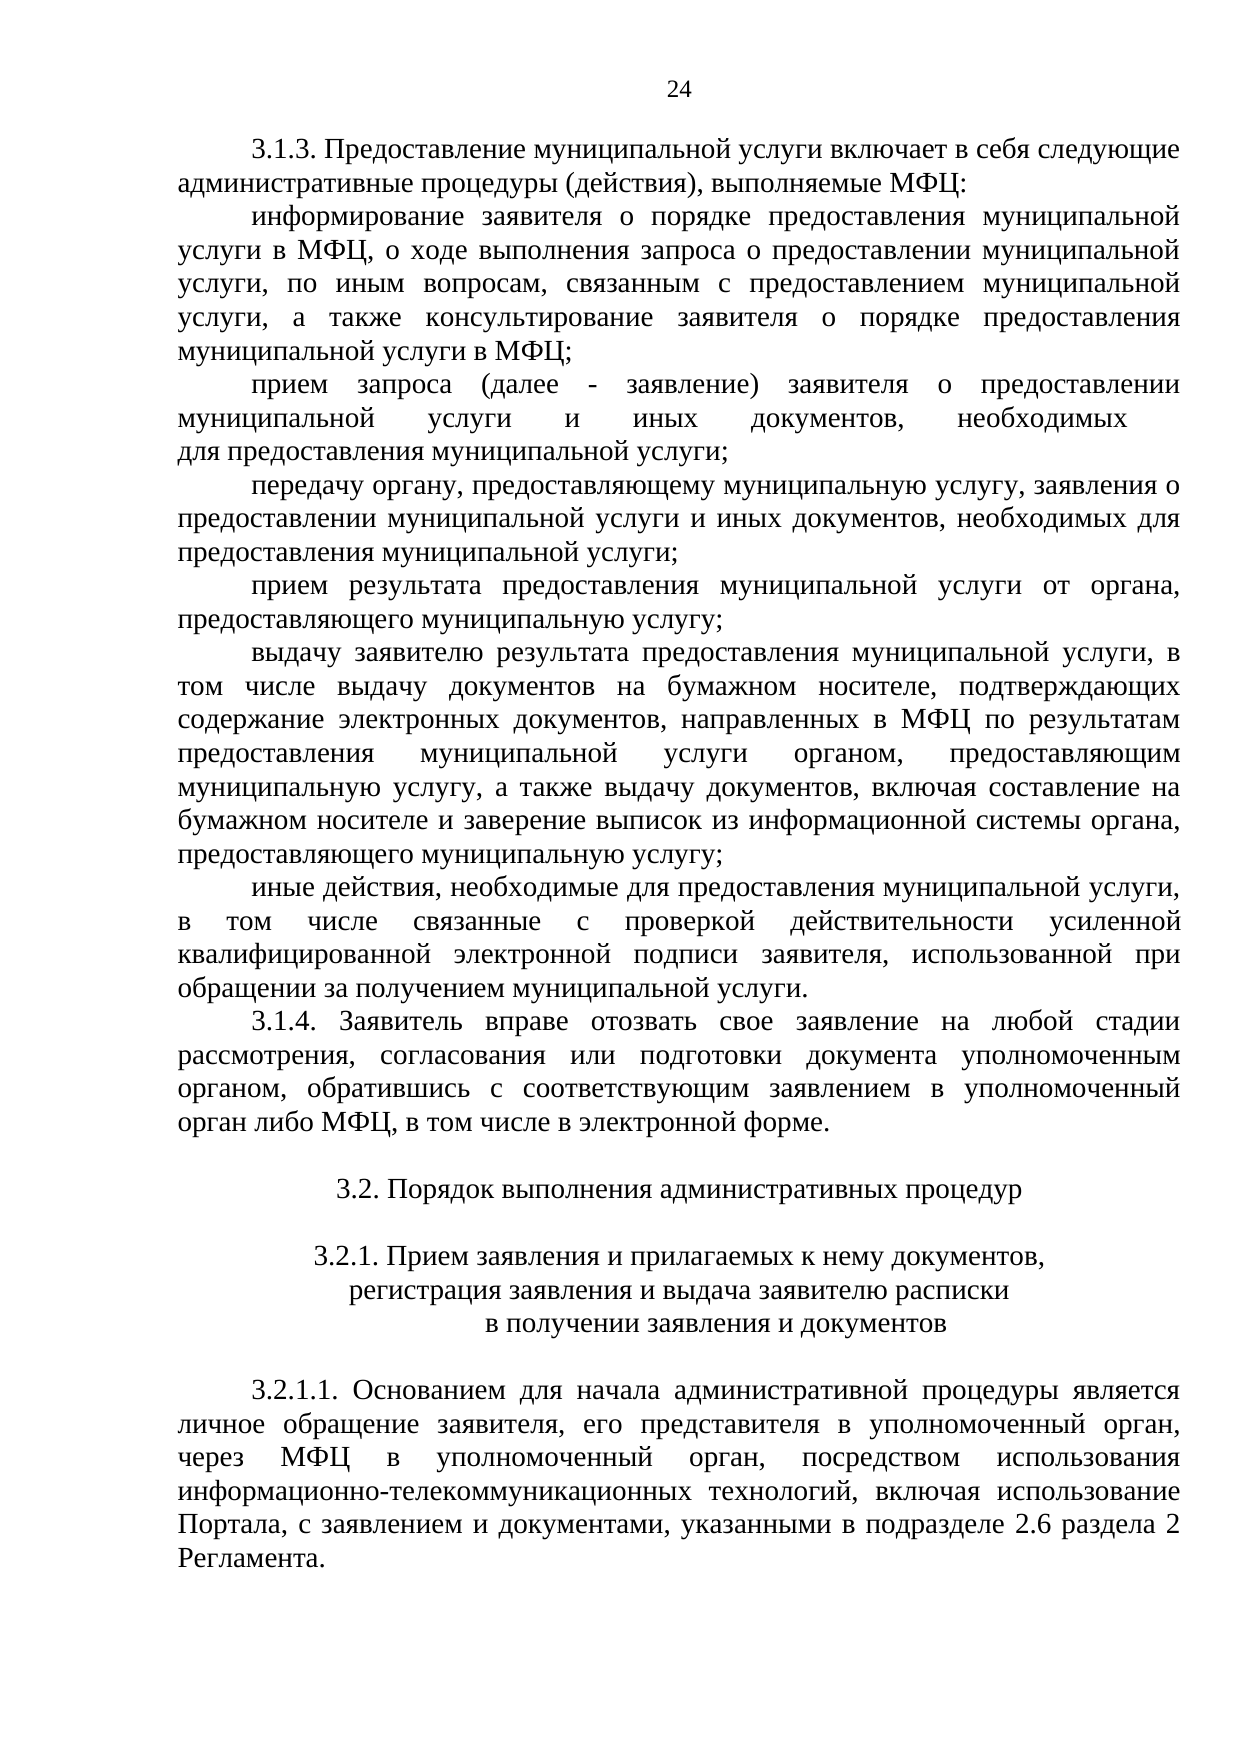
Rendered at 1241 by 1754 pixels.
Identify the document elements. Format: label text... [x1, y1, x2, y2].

text 3.2. Порядок выполнения административных процедур [177, 1171, 1181, 1205]
text 3.1.4. Заявитель вправе отозвать свое заявление на любой стадии рассмотрения, согласования или подготовки документа уполномоченным органом, обратившись с соответствующим заявлением в уполномоченный орган либо МФЦ, в том числе в электронной форме. [177, 1003, 1181, 1138]
text прием запроса (далее - заявление) заявителя о предоставлении муниципальной услуги и иных документов, необходимых для предоставления муниципальной услуги; [177, 366, 1181, 467]
text иные действия, необходимые для предоставления муниципальной услуги, в том числе связанные с проверкой действительности усиленной квалифицированной электронной подписи заявителя, использованной при обращении за получением муниципальной услуги. [177, 869, 1181, 1003]
text информирование заявителя о порядке предоставления муниципальной услуги в МФЦ, о ходе выполнения запроса о предоставлении муниципальной услуги, по иным вопросам, связанным с предоставлением муниципальной услуги, а также консультирование заявителя о порядке предоставления муниципальной услуги в МФЦ; [177, 198, 1181, 366]
text в получении заявления и документов [177, 1305, 1181, 1339]
text 3.2.1. Прием заявления и прилагаемых к нему документов, [177, 1238, 1181, 1272]
text 3.1.3. Предоставление муниципальной услуги включает в себя следующие административные процедуры (действия), выполняемые МФЦ: [177, 131, 1181, 198]
text 3.2.1.1. Основанием для начала административной процедуры является личное обращение заявителя, его представителя в уполномоченный орган, через МФЦ в уполномоченный орган, посредством использования информационно-телекоммуникационных технологий, включая использование Портала, с заявлением и документами, указанными в подразделе 2.6 раздела 2 Регламента. [177, 1372, 1181, 1574]
text передачу органу, предоставляющему муниципальную услугу, заявления о предоставлении муниципальной услуги и иных документов, необходимых для предоставления муниципальной услуги; [177, 467, 1181, 567]
text выдачу заявителю результата предоставления муниципальной услуги, в том числе выдачу документов на бумажном носителе, подтверждающих содержание электронных документов, направленных в МФЦ по результатам предоставления муниципальной услуги органом, предоставляющим муниципальную услугу, а также выдачу документов, включая составление на бумажном носителе и заверение выписок из информационной системы органа, предоставляющего муниципальную услугу; [177, 634, 1181, 869]
text регистрация заявления и выдача заявителю расписки [177, 1272, 1181, 1305]
text прием результата предоставления муниципальной услуги от органа, предоставляющего муниципальную услугу; [177, 567, 1181, 634]
